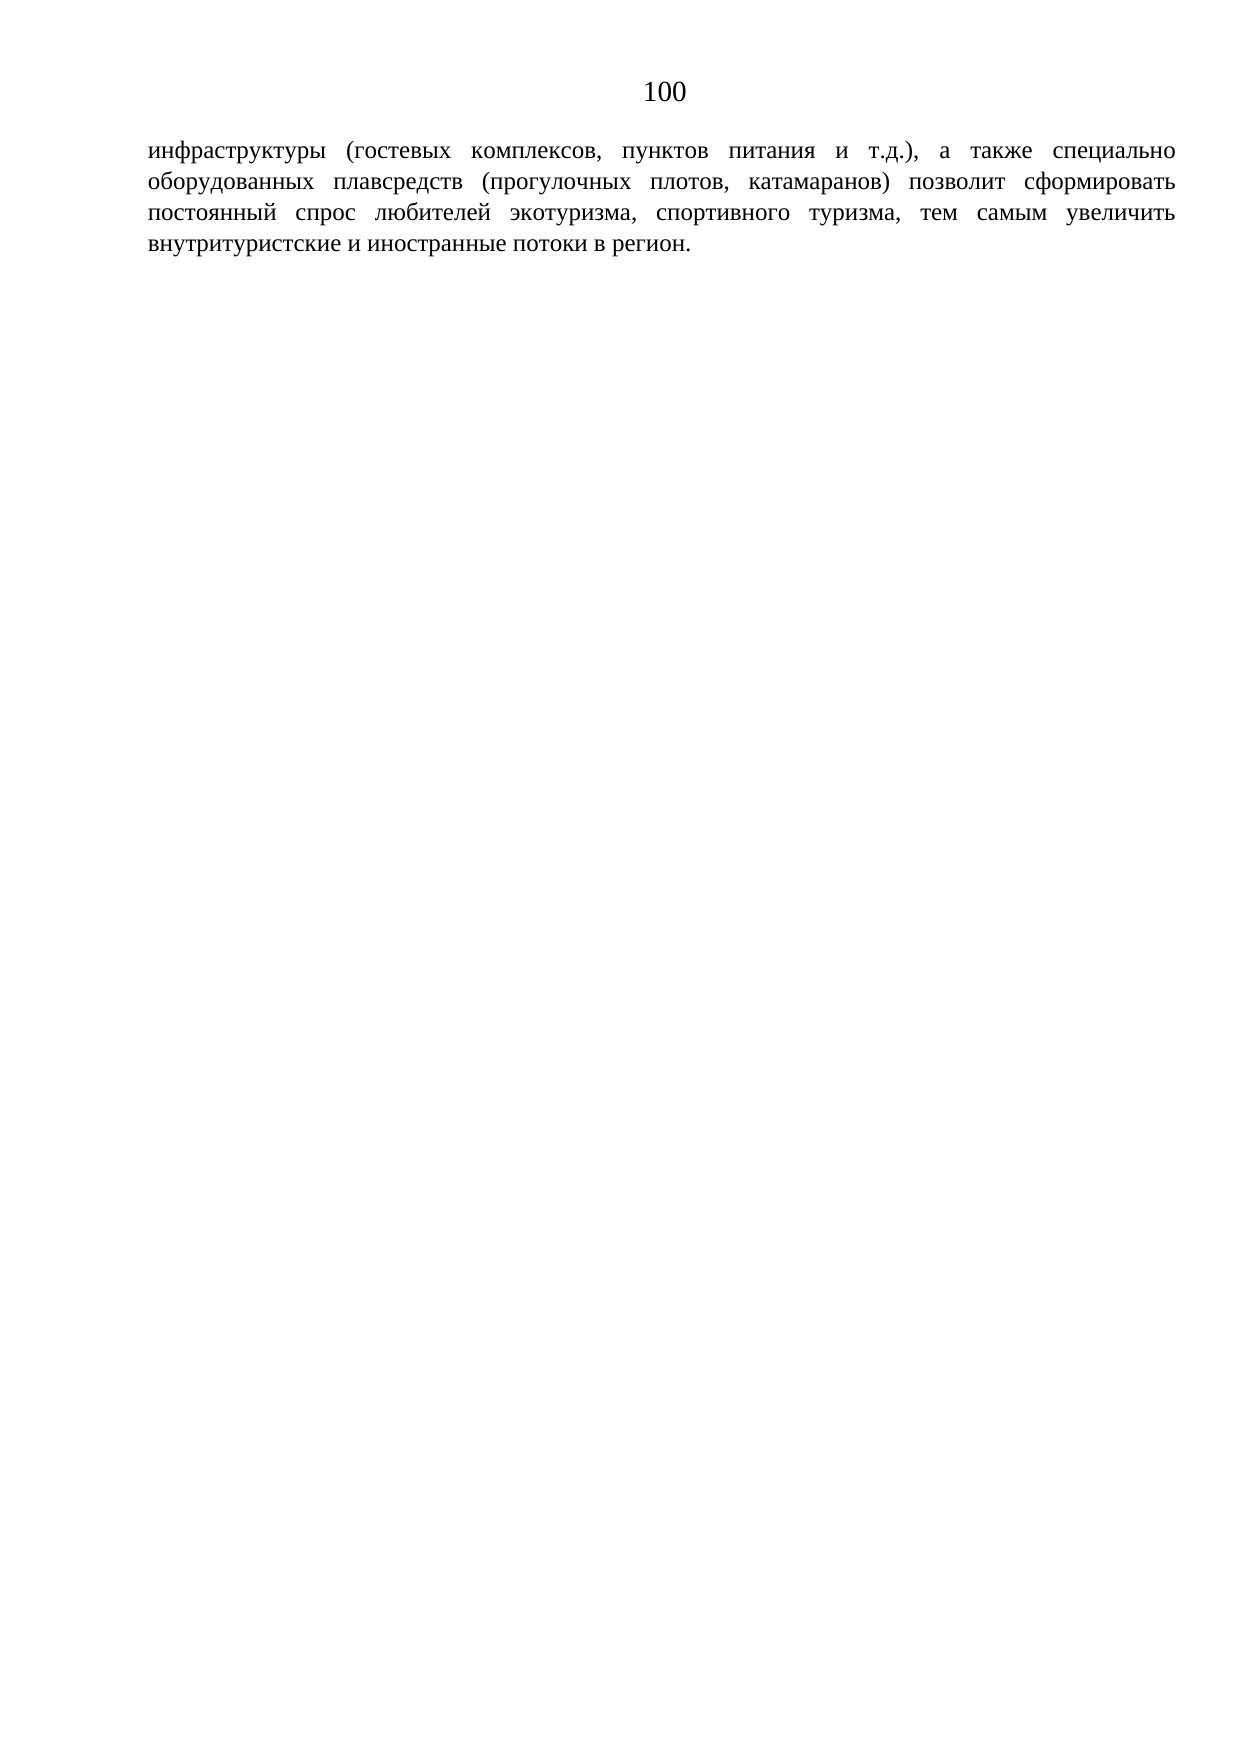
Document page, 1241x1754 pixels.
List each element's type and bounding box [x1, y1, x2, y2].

text [148, 135, 1177, 257]
